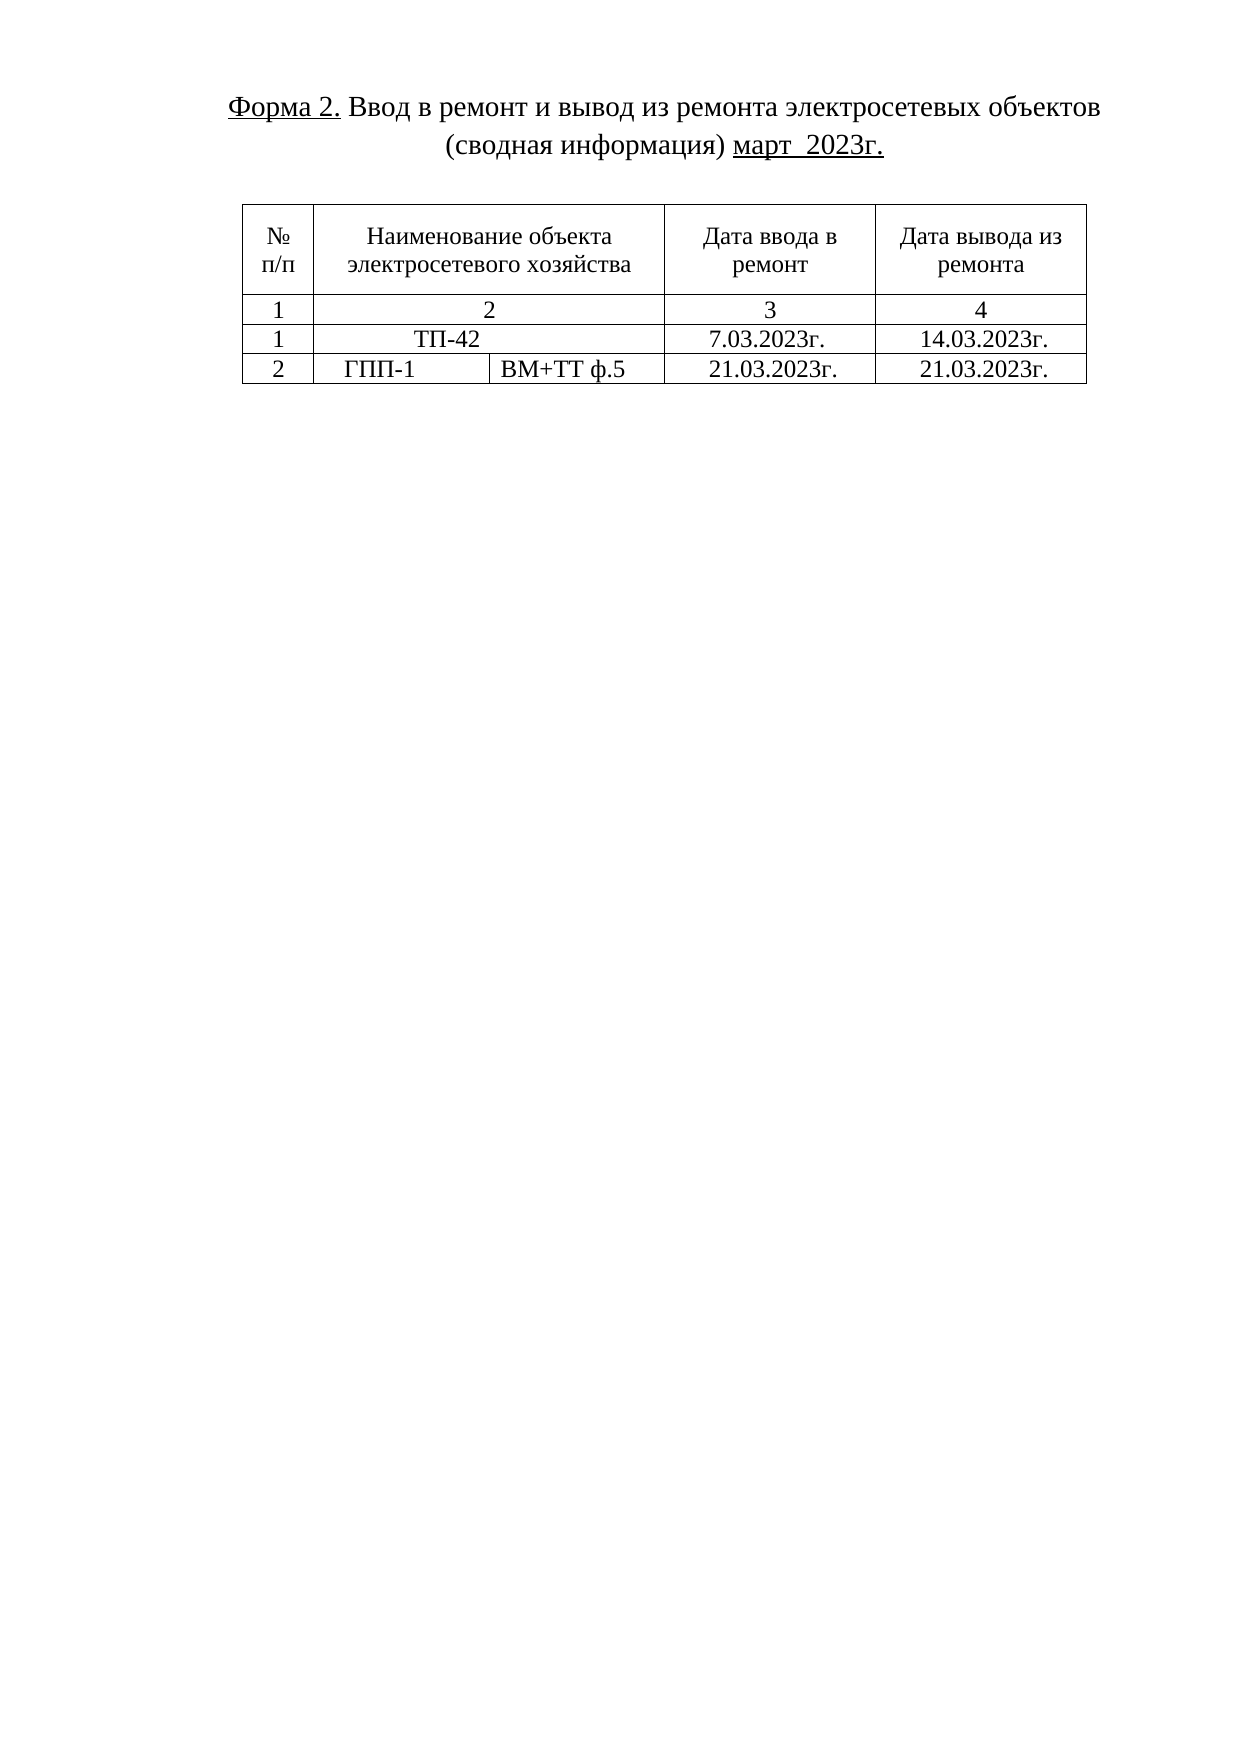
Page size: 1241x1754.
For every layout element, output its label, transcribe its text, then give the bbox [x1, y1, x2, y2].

table_cell 14.03.2023г. [876, 325, 1086, 353]
table_cell 3 [665, 295, 875, 323]
table_cell 21.03.2023г. [665, 354, 875, 383]
table_cell 21.03.2023г. [876, 354, 1086, 383]
table_cell 1 [243, 295, 313, 323]
table_cell ВМ+ТТ ф.5 [490, 354, 664, 383]
text Форма 2. Ввод в ремонт и вывод из ремонта электросетевых объектов (сводная информация) март 2023г. [177, 89, 1152, 161]
table_cell ТП-42 [314, 325, 664, 353]
table_cell 7.03.2023г. [665, 325, 875, 353]
table_cell 2 [243, 354, 313, 383]
table_header Дата ввода в ремонт [665, 205, 875, 294]
table_header Дата вывода из ремонта [876, 205, 1086, 294]
table_cell ГПП-1 [314, 354, 489, 383]
table_cell 2 [314, 295, 664, 323]
table_cell 1 [243, 325, 313, 353]
table_cell 4 [876, 295, 1086, 323]
table_header Наименование объекта электросетевого хозяйства [314, 205, 664, 294]
table_header № п/п [243, 205, 313, 294]
